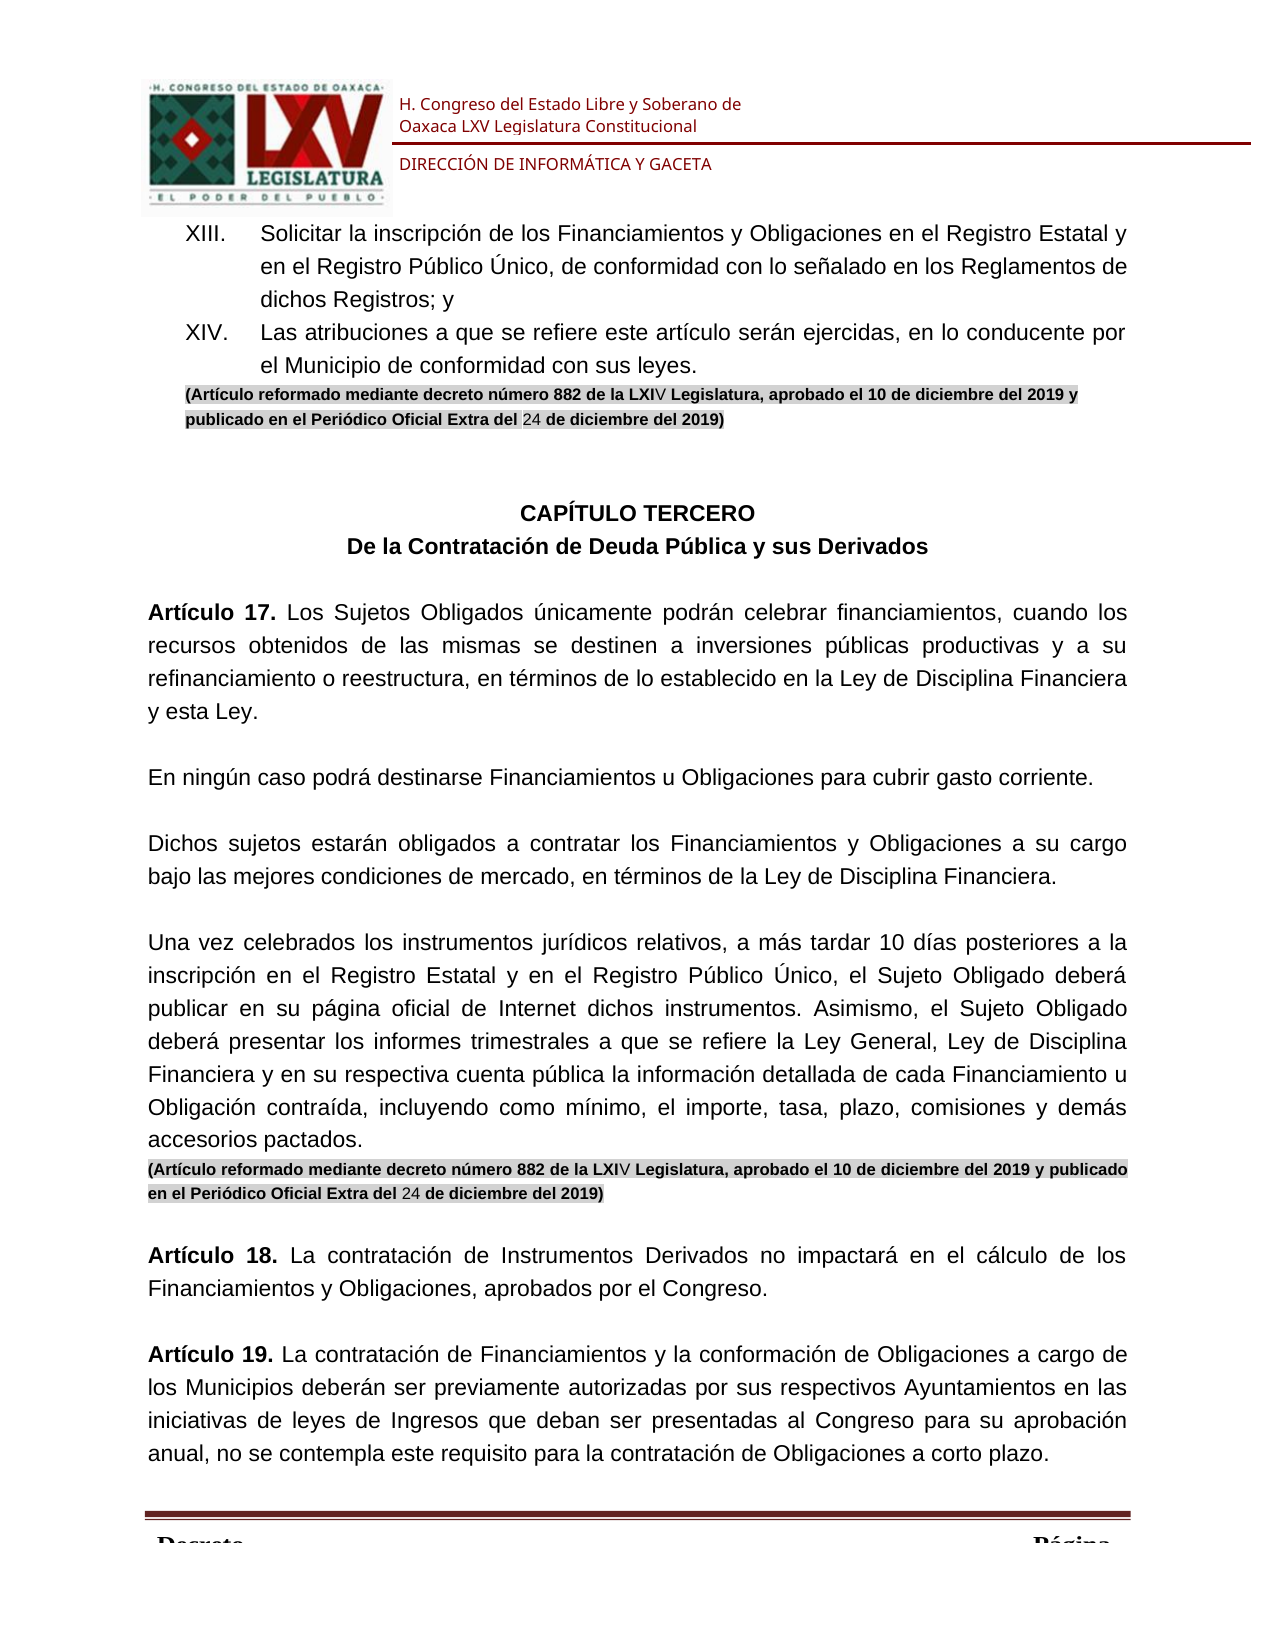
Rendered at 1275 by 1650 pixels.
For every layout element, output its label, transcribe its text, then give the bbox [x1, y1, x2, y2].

text De la Contratación de Deuda Pública y sus Derivados [145, 533, 1130, 559]
picture [141, 79, 393, 217]
list Solicitar la inscripción de los Financiamientos y Obligaciones en el Registro Estatal y en el Registro Público Único, de conformidad con lo señalado en los Reglamentos de dichos Registros; y [185, 220, 1128, 312]
text Artículo 19. La contratación de Financiamientos y la conformación de Obligaciones a cargo de los Municipios deberán ser previamente autorizadas por sus respectivos Ayuntamientos en las iniciativas de leyes de Ingresos que deban ser presentadas al Congreso para su aprobación anual, no se contempla este requisito para la contratación de Obligaciones a corto plazo. [148, 1341, 1128, 1466]
subtitle CAPÍTULO TERCERO [145, 500, 1130, 527]
text Una vez celebrados los instrumentos jurídicos relativos, a más tardar 10 días posteriores a la inscripción en el Registro Estatal y en el Registro Público Único, el Sujeto Obligado deberá publicar en su página oficial de Internet dichos instrumentos. Asimismo, el Sujeto Obligado deberá presentar los informes trimestrales a que se refiere la Ley General, Ley de Disciplina Financiera y en su respectiva cuenta pública la información detallada de cada Financiamiento u Obligación contraída, incluyendo como mínimo, el importe, tasa, plazo, comisiones y demás accesorios pactados. [148, 929, 1128, 1153]
text Artículo 17. Los Sujetos Obligados únicamente podrán celebrar financiamientos, cuando los recursos obtenidos de las mismas se destinen a inversiones públicas productivas y a su refinanciamiento o reestructura, en términos de lo establecido en la Ley de Disciplina Financiera y esta Ley. [148, 599, 1128, 724]
text Artículo 18. La contratación de Instrumentos Derivados no impactará en el cálculo de los Financiamientos y Obligaciones, aprobados por el Congreso. [148, 1242, 1127, 1301]
text En ningún caso podrá destinarse Financiamientos u Obligaciones para cubrir gasto corriente. [148, 764, 1139, 790]
list Las atribuciones a que se refiere este artículo serán ejercidas, en lo conducente por el Municipio de conformidad con sus leyes. [185, 319, 1127, 378]
text Dichos sujetos estarán obligados a contratar los Financiamientos y Obligaciones a su cargo bajo las mejores condiciones de mercado, en términos de la Ley de Disciplina Financiera. [148, 830, 1128, 889]
